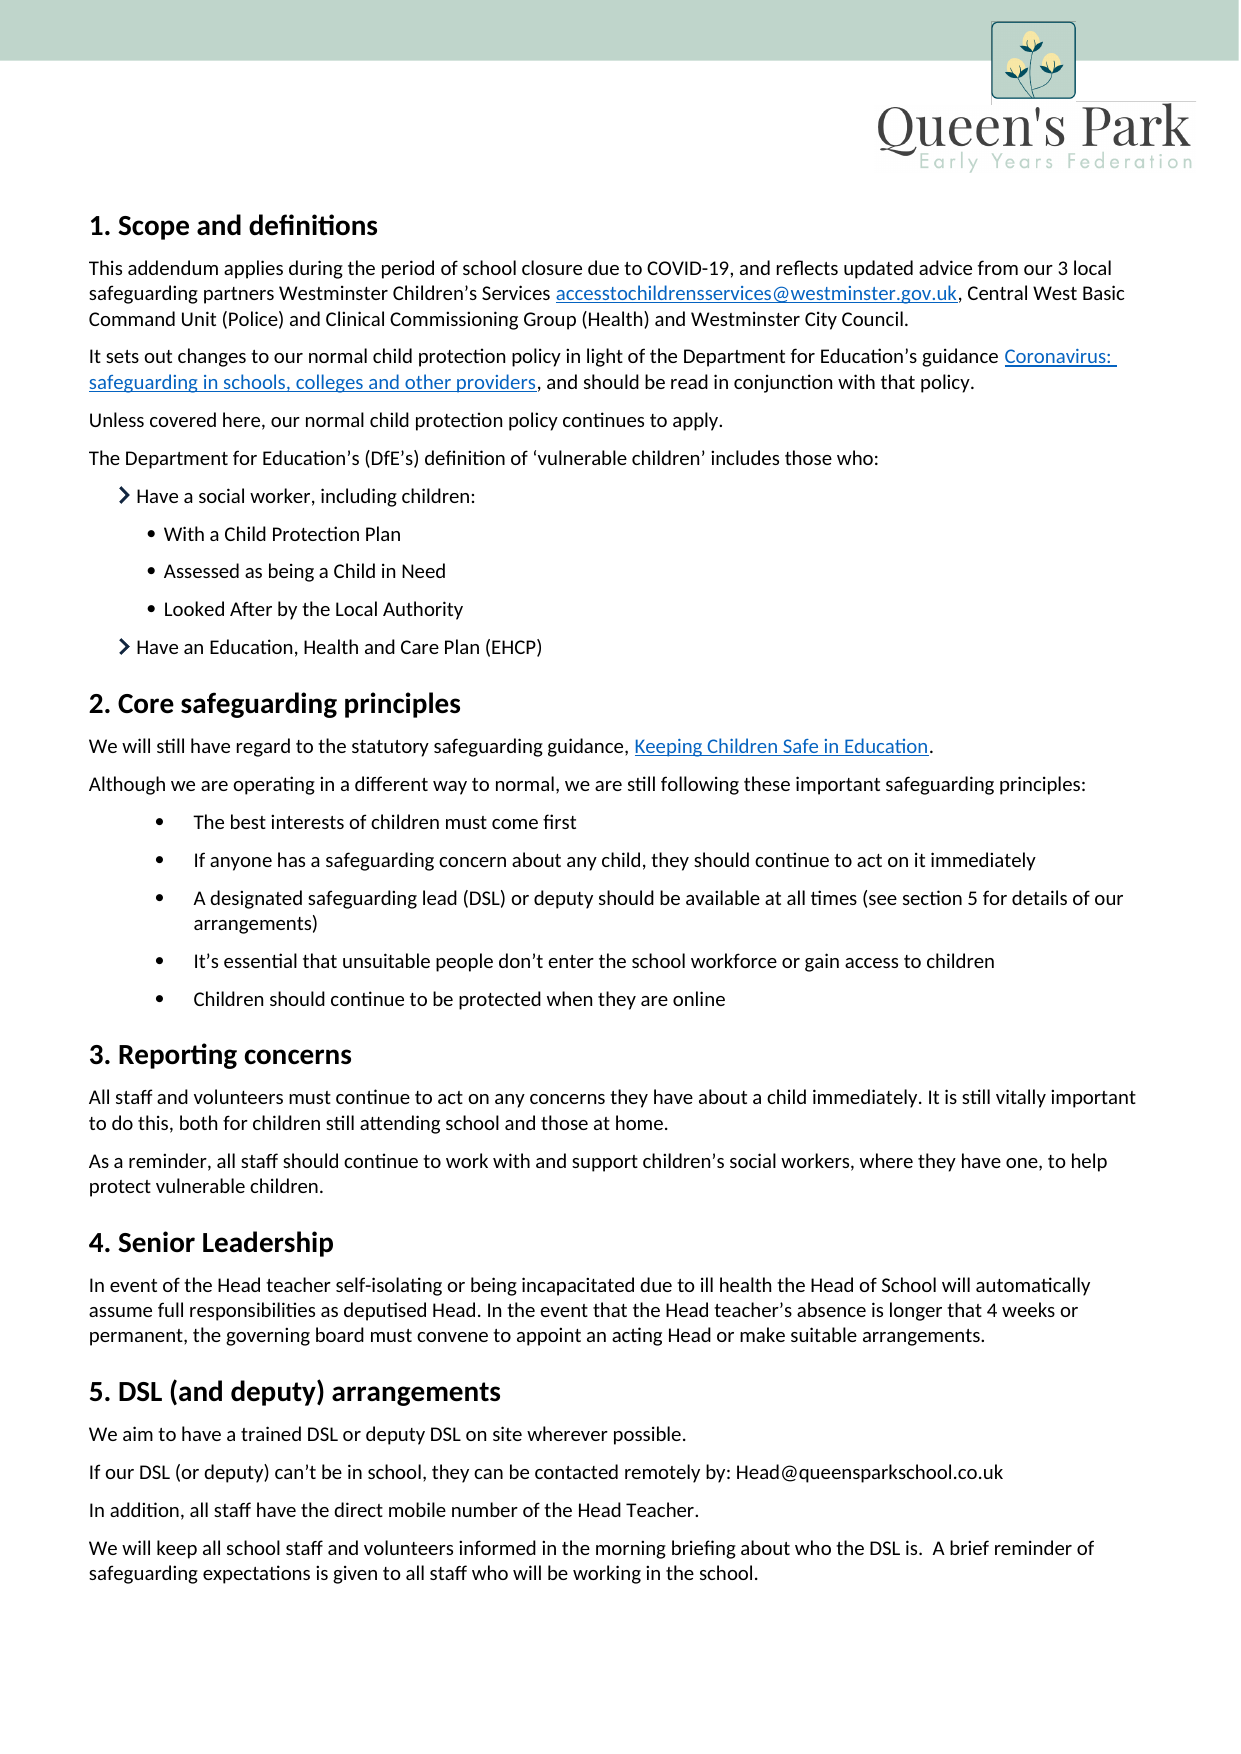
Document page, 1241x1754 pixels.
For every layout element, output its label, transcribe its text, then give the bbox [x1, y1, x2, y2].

list It’s essential that unsuitable people don’t enter the school workforce or gain access to children [156, 948, 1152, 973]
text Assessed as being a Child in Need [148, 559, 1152, 584]
picture [874, 20, 1197, 173]
subtitle 3. Reporting concerns [89, 1036, 1152, 1072]
subtitle 1. Scope and definitions [89, 207, 1152, 242]
list A designated safeguarding lead (DSL) or deputy should be available at all times (see section 5 for details of our arrangements) [156, 885, 1152, 936]
picture [119, 486, 130, 504]
list Children should continue to be protected when they are online [156, 986, 1152, 1011]
subtitle 5. DSL (and deputy) arrangements [89, 1373, 1152, 1409]
list The Department for Education’s (DfE’s) definition of ‘vulnerable children’ includes those who: [89, 445, 1152, 470]
list If anyone has a safeguarding concern about any child, they should continue to act on it immediately [156, 847, 1152, 872]
subtitle 2. Core safeguarding principles [89, 685, 1152, 721]
text Looked After by the Local Authority [148, 597, 1152, 622]
list We will keep all school staff and volunteers informed in the morning briefing about who the DSL is. A brief reminder of safeguarding expectations is given to all staff who will be working in the school. [89, 1535, 1152, 1586]
subtitle 4. Senior Leadership [89, 1224, 1152, 1259]
list As a reminder, all staff should continue to work with and support children’s social workers, where they have one, to help protect vulnerable children. [89, 1148, 1152, 1199]
list All staff and volunteers must continue to act on any concerns they have about a child immediately. It is still vitally important to do this, both for children still attending school and those at home. [89, 1084, 1152, 1135]
text We will still have regard to the statutory safeguarding guidance, Keeping Children Safe in Education. [89, 733, 1152, 758]
text Have an Education, Health and Care Plan (EHCP) [118, 634, 1152, 660]
list Unless covered here, our normal child protection policy continues to apply. [89, 407, 1152, 432]
text Although we are operating in a different way to normal, we are still following these important safeguarding principles: [89, 771, 1152, 796]
text In event of the Head teacher self-isolating or being incapacitated due to ill health the Head of School will automatically assume full responsibilities as deputised Head. In the event that the Head teacher’s absence is longer that 4 weeks or permanent, the governing board must convene to appoint an acting Head or make suitable arrangements. [89, 1272, 1152, 1348]
list In addition, all staff have the direct mobile number of the Head Teacher. [89, 1497, 1152, 1522]
list If our DSL (or deputy) can’t be in school, they can be contacted remotely by: Head@queensparkschool.co.uk [89, 1459, 1152, 1484]
list The best interests of children must come first [156, 809, 1152, 834]
text With a Child Protection Plan [148, 521, 1152, 546]
list It sets out changes to our normal child protection policy in light of the Department for Education’s guidance Coronavirus: safeguarding in schools, colleges and other providers, and should be read in conjunction with that policy. [89, 344, 1152, 394]
list This addendum applies during the period of school closure due to COVID-19, and reflects updated advice from our 3 local safeguarding partners Westminster Children’s Services accesstochildrensservices@westminster.gov.uk, Central West Basic Command Unit (Police) and Clinical Commissioning Group (Health) and Westminster City Council. [89, 255, 1152, 331]
picture [119, 638, 130, 655]
list We aim to have a trained DSL or deputy DSL on site wherever possible. [89, 1421, 1152, 1447]
text Have a social worker, including children: [118, 483, 1152, 508]
